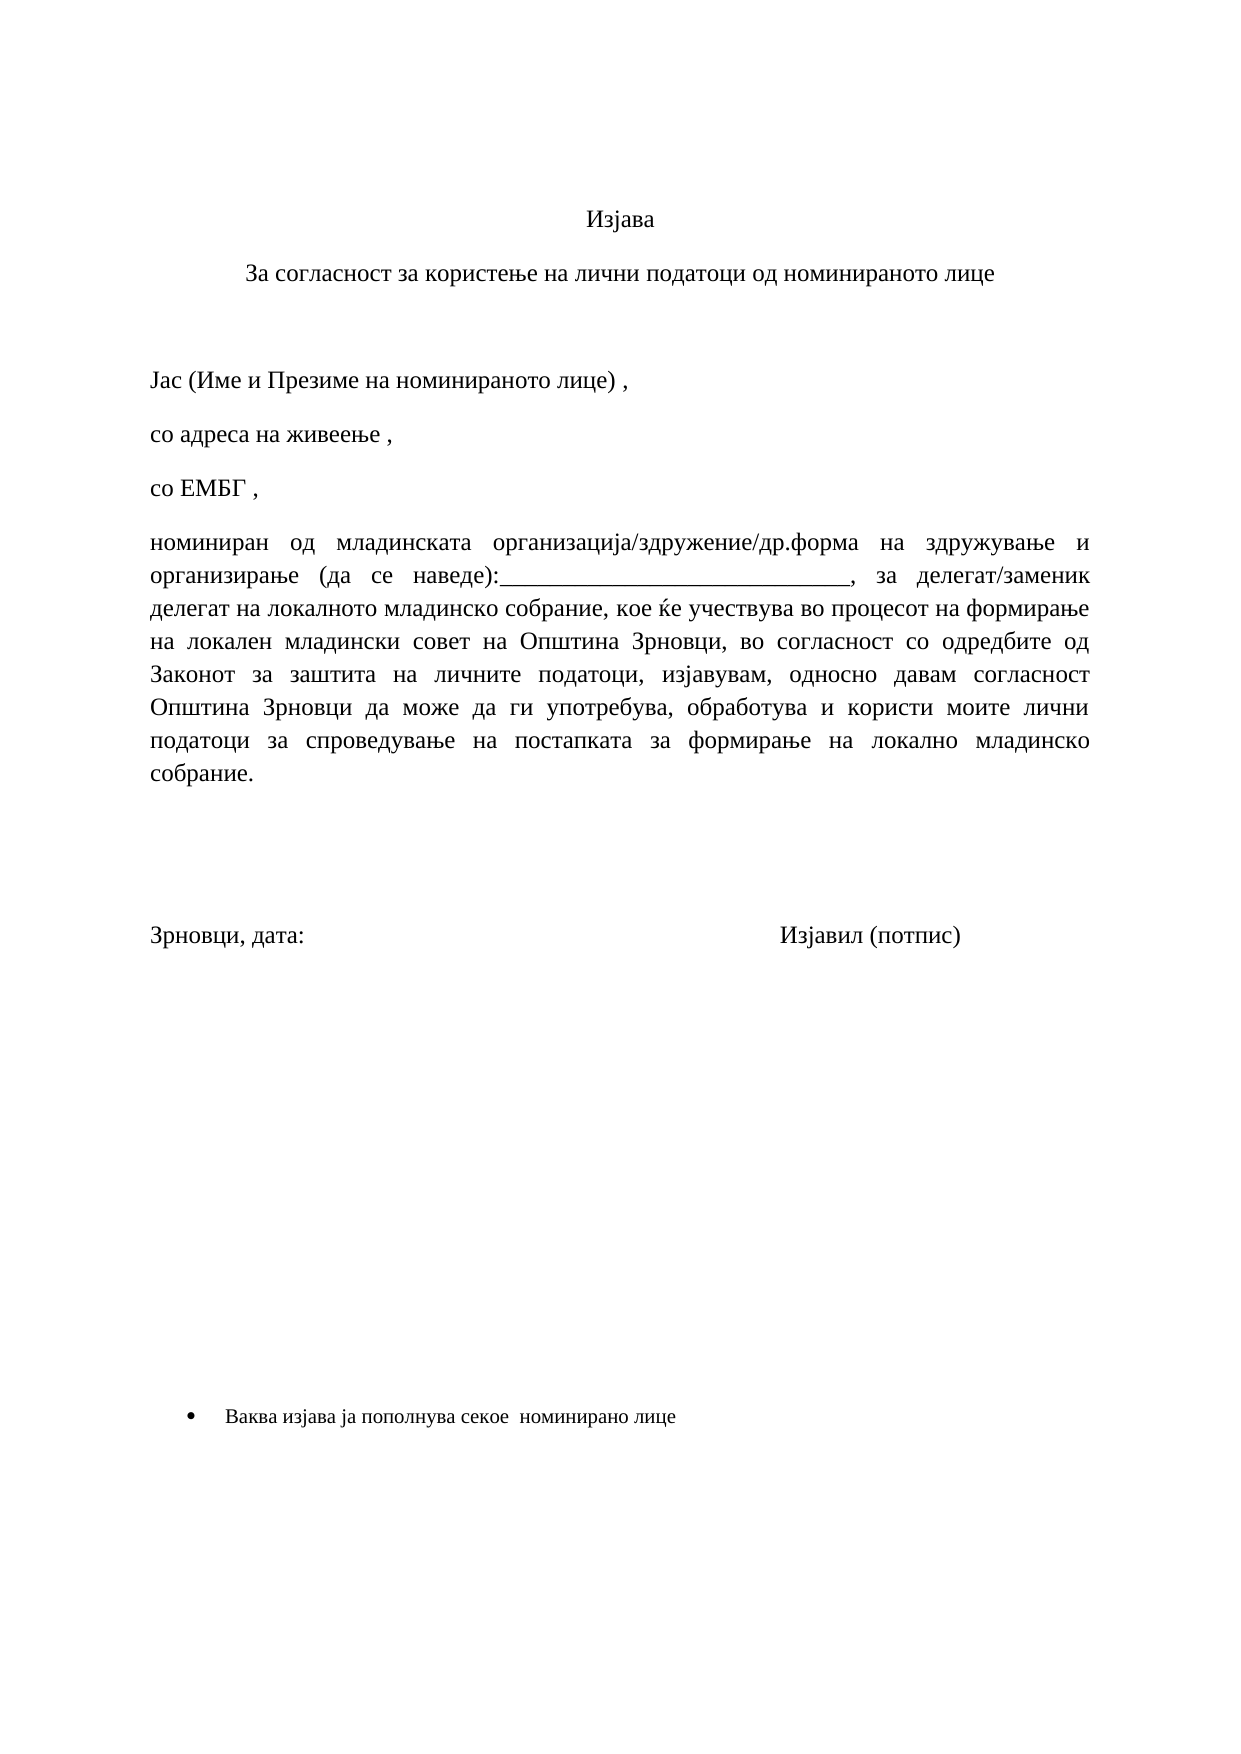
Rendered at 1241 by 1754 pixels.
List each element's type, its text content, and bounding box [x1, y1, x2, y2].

text со адреса на живеење , [150, 419, 1090, 448]
text Изјава [150, 204, 1090, 233]
text Зрновци, дата: Изјавил (потпис) [150, 920, 1090, 948]
text номиниран од младинската организација/здружение/др.форма на здружување и организирање (да се наведе):____________________________, за делегат/заменик делегат на локалното младинско собрание, кое ќе учествува во процесот на формирање на локален младински совет на Општина Зрновци, во согласност со одредбите од Законот за заштита на личните податоци, изјавувам, односно давам согласност Општина Зрновци да може да ги употребува, обработува и користи моите лични податоци за спроведување на постапката за формирање на локално младинско собрание. [150, 527, 1090, 787]
text За согласност за користење на лични податоци од номинираното лице [150, 258, 1090, 286]
text Јас (Име и Презиме на номинираното лице) , [150, 365, 1090, 394]
text со ЕМБГ , [150, 473, 1090, 502]
list Ваква изјава ја пополнува секое номинирано лице [187, 1404, 1090, 1428]
